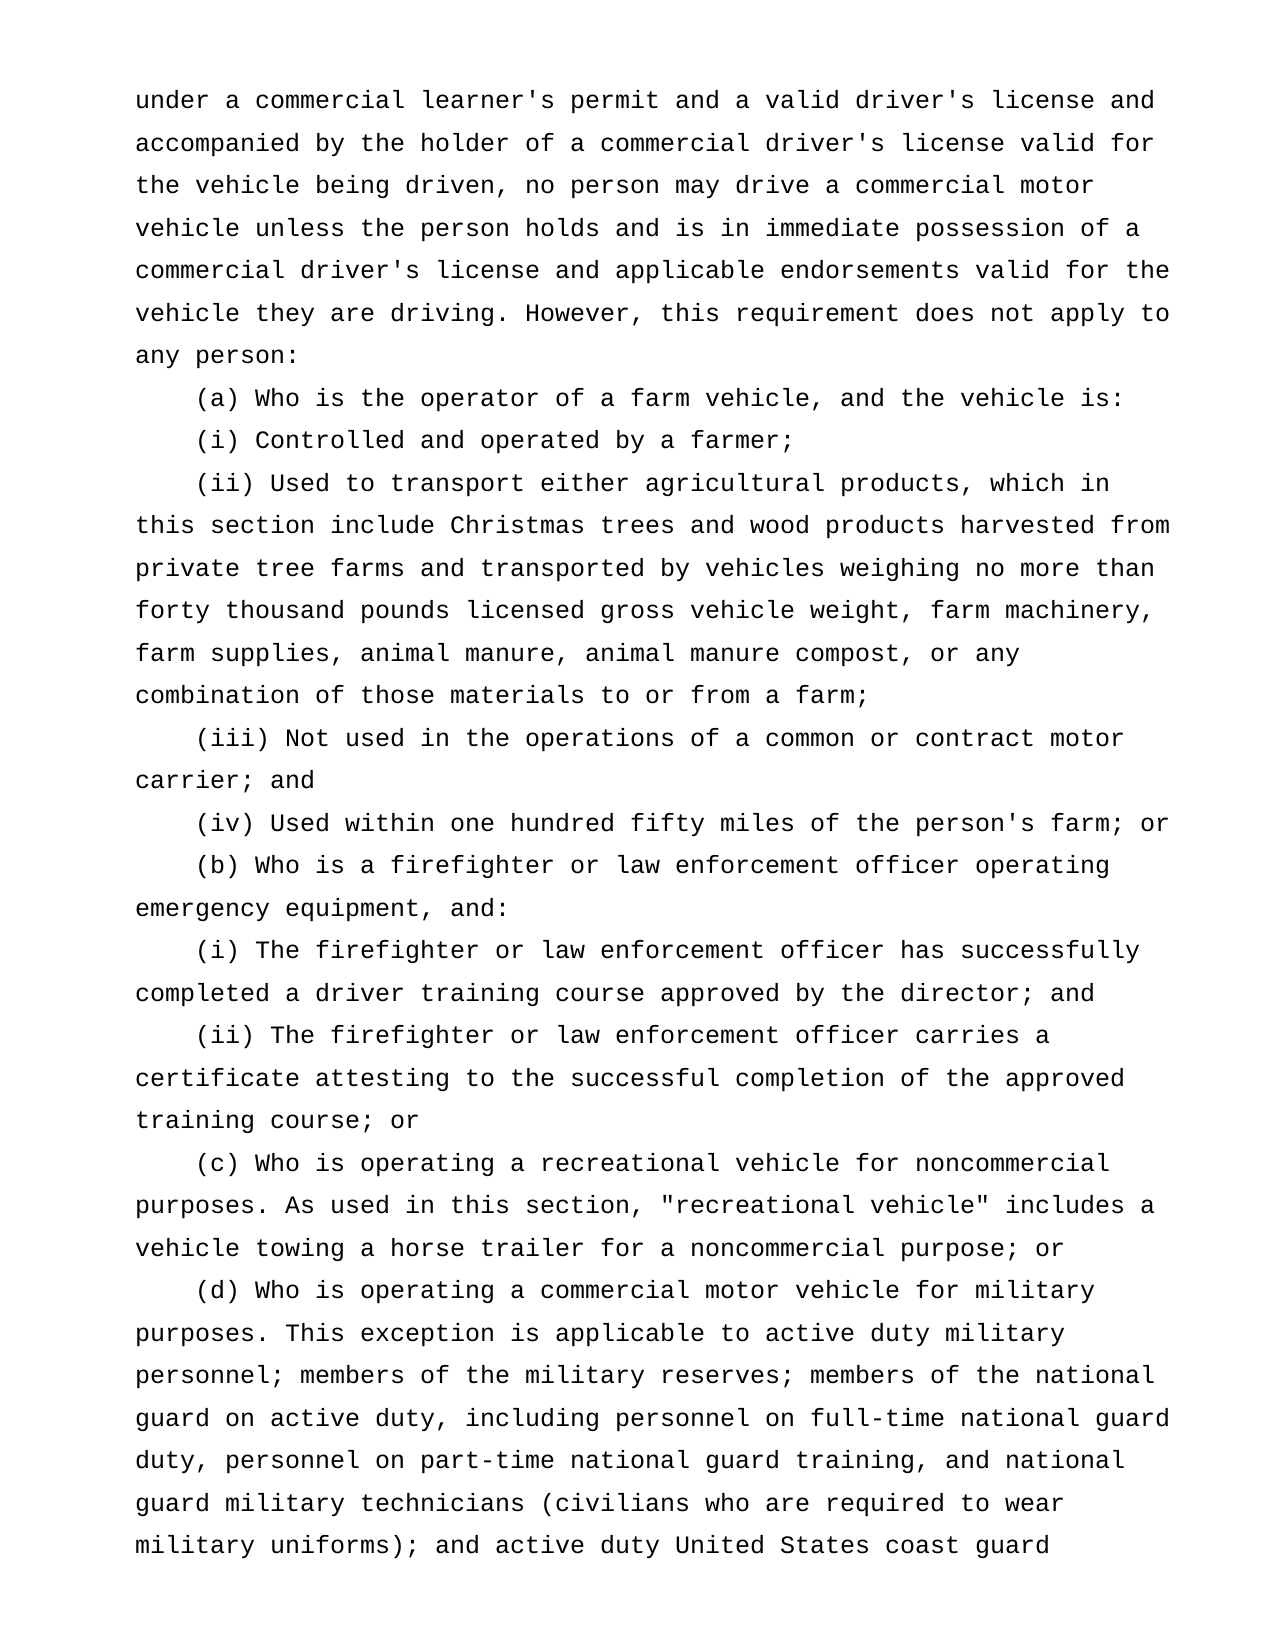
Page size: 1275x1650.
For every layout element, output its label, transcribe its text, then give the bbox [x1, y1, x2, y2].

text (b) Who is a firefighter or law enforcement officer operating emergency equipment, and: [135, 840, 1170, 925]
text (i) The firefighter or law enforcement officer has successfully completed a driver training course approved by the director; and [135, 925, 1170, 1010]
text (iv) Used within one hundred fifty miles of the person's farm; or [135, 797, 1170, 840]
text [135, 1265, 1170, 1562]
text (i) Controlled and operated by a farmer; [135, 415, 1170, 457]
text (iii) Not used in the operations of a common or contract motor carrier; and [135, 712, 1170, 797]
text (ii) Used to transport either agricultural products, which in this section include Christmas trees and wood products harvested from private tree farms and transported by vehicles weighing no more than forty thousand pounds licensed gross vehicle weight, farm machinery, farm supplies, animal manure, animal manure compost, or any combination of those materials to or from a farm; [135, 457, 1170, 712]
text (a) Who is the operator of a farm vehicle, and the vehicle is: [135, 372, 1170, 415]
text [135, 75, 1170, 372]
text (ii) The firefighter or law enforcement officer carries a certificate attesting to the successful completion of the approved training course; or [135, 1010, 1170, 1137]
text (c) Who is operating a recreational vehicle for noncommercial purposes. As used in this section, "recreational vehicle" includes a vehicle towing a horse trailer for a noncommercial purpose; or [135, 1137, 1170, 1265]
